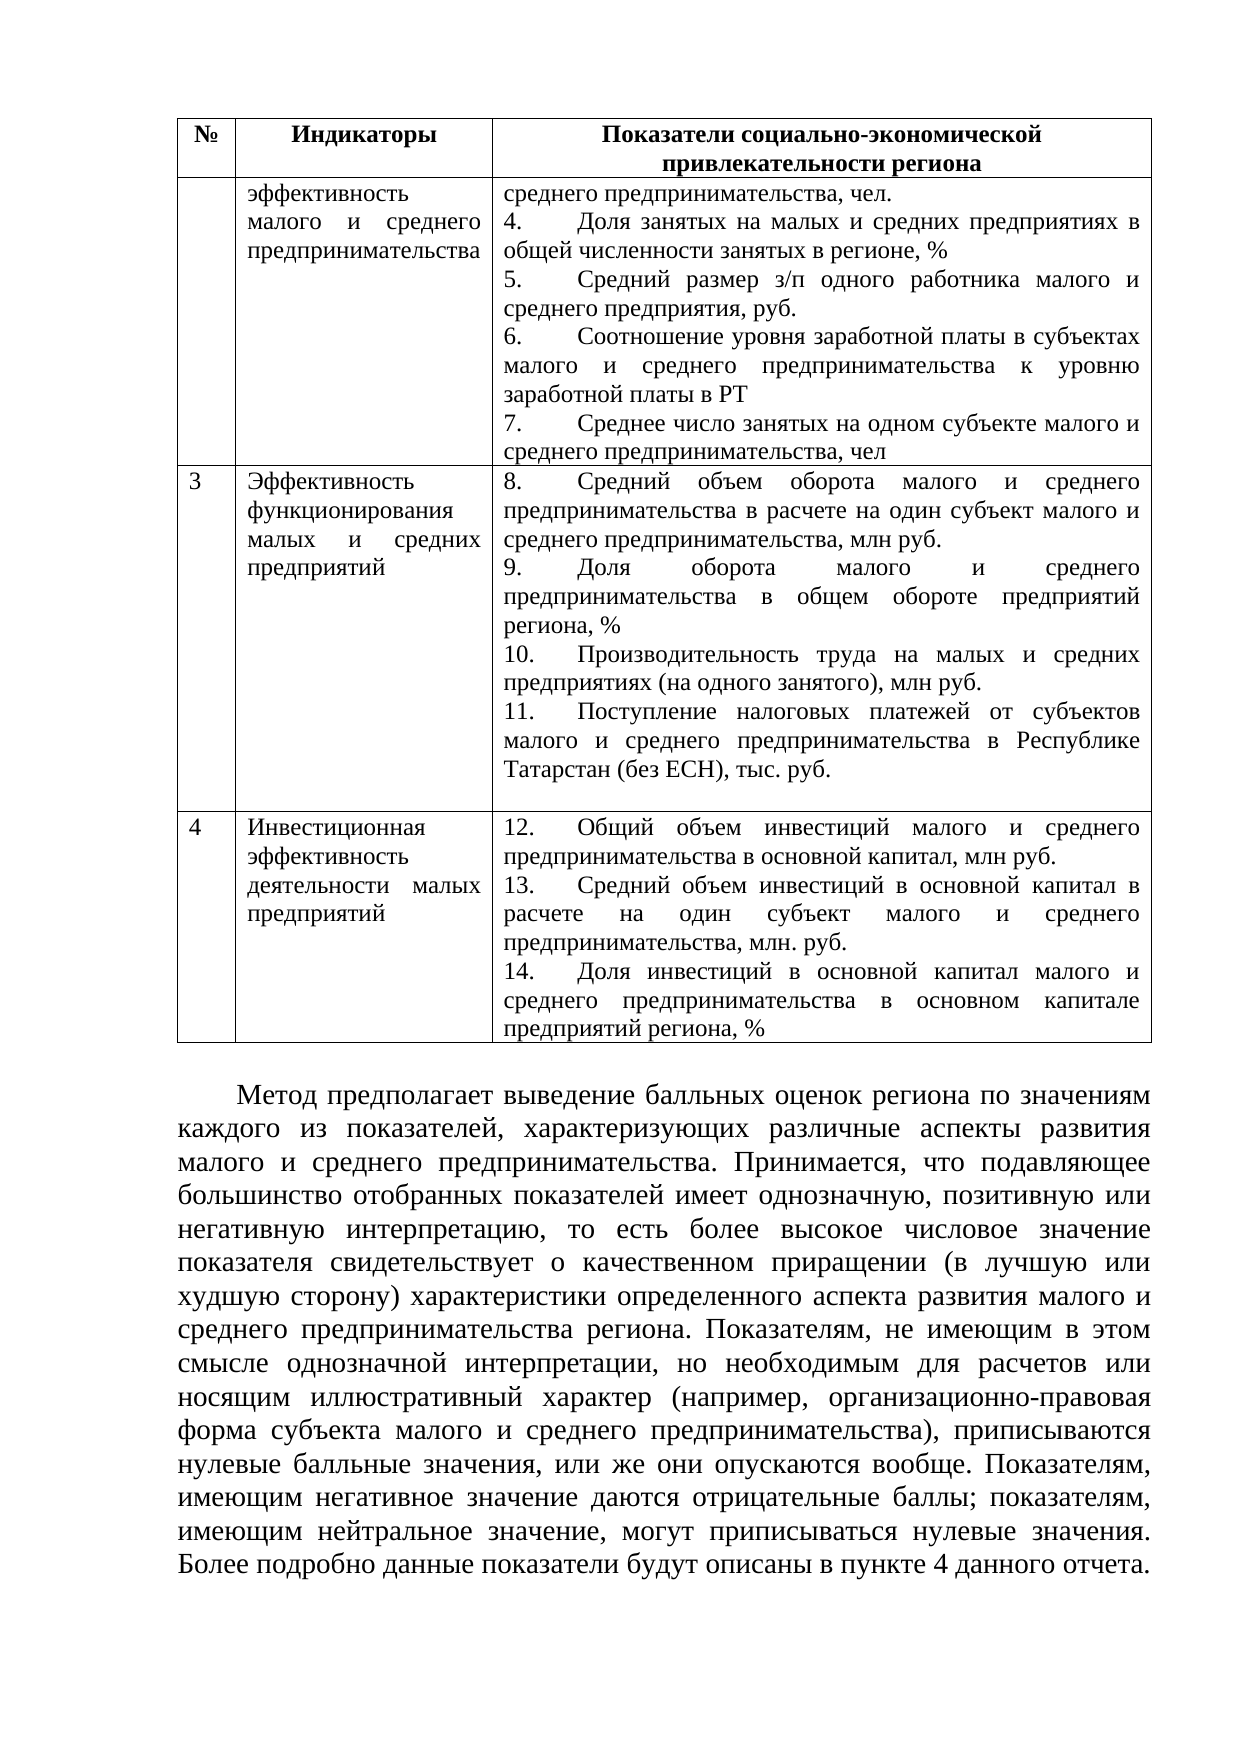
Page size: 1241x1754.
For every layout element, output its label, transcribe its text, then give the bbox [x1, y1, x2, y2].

table_cell Средний объем оборота малого и среднего предпринимательства в расчете на один субъект малого и среднего предпринимательства, млн руб. Доля оборота малого и среднего предпринимательства в общем обороте предприятий региона, % Производительность труда на малых и средних предприятиях (на одного занятого), млн руб. Поступление налоговых платежей от субъектов малого и среднего предпринимательства в Республике Татарстан (без ЕСН), тыс. руб. [493, 466, 1151, 811]
table_cell Инвестиционная эффективность деятельности малых предприятий [236, 812, 492, 1042]
table_header Показатели социально-экономической привлекательности региона [493, 119, 1151, 177]
table_cell 2 [178, 178, 235, 465]
table_cell 4 [178, 812, 235, 1042]
table_cell Общий объем инвестиций малого и среднего предпринимательства в основной капитал, млн руб. Средний объем инвестиций в основной капитал в расчете на один субъект малого и среднего предпринимательства, млн. руб. Доля инвестиций в основной капитал малого и среднего предпринимательства в основном капитале предприятий региона, % [493, 812, 1151, 1042]
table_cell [493, 178, 1151, 465]
table_header № [178, 119, 235, 177]
text Метод предполагает выведение балльных оценок региона по значениям каждого из показателей, характеризующих различные аспекты развития малого и среднего предпринимательства. Принимается, что подавляющее большинство отобранных показателей имеет однозначную, позитивную или негативную интерпретацию, то есть более высокое числовое значение показателя свидетельствует о качественном приращении (в лучшую или худшую сторону) характеристики определенного аспекта развития малого и среднего предпринимательства региона. Показателям, не имеющим в этом смысле однозначной интерпретации, но необходимым для расчетов или носящим иллюстративный характер (например, организационно-правовая форма субъекта малого и среднего предпринимательства), приписываются нулевые балльные значения, или же они опускаются вообще. Показателям, имеющим негативное значение даются отрицательные баллы; показателям, имеющим нейтральное значение, могут приписываться нулевые значения. Более подробно данные показатели будут описаны в пункте 4 данного отчета. [177, 1077, 1152, 1580]
table_cell Эффективность функционирования малых и средних предприятий [236, 466, 492, 811]
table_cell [236, 178, 492, 465]
table_header Индикаторы [236, 119, 492, 177]
table_cell 3 [178, 466, 235, 811]
